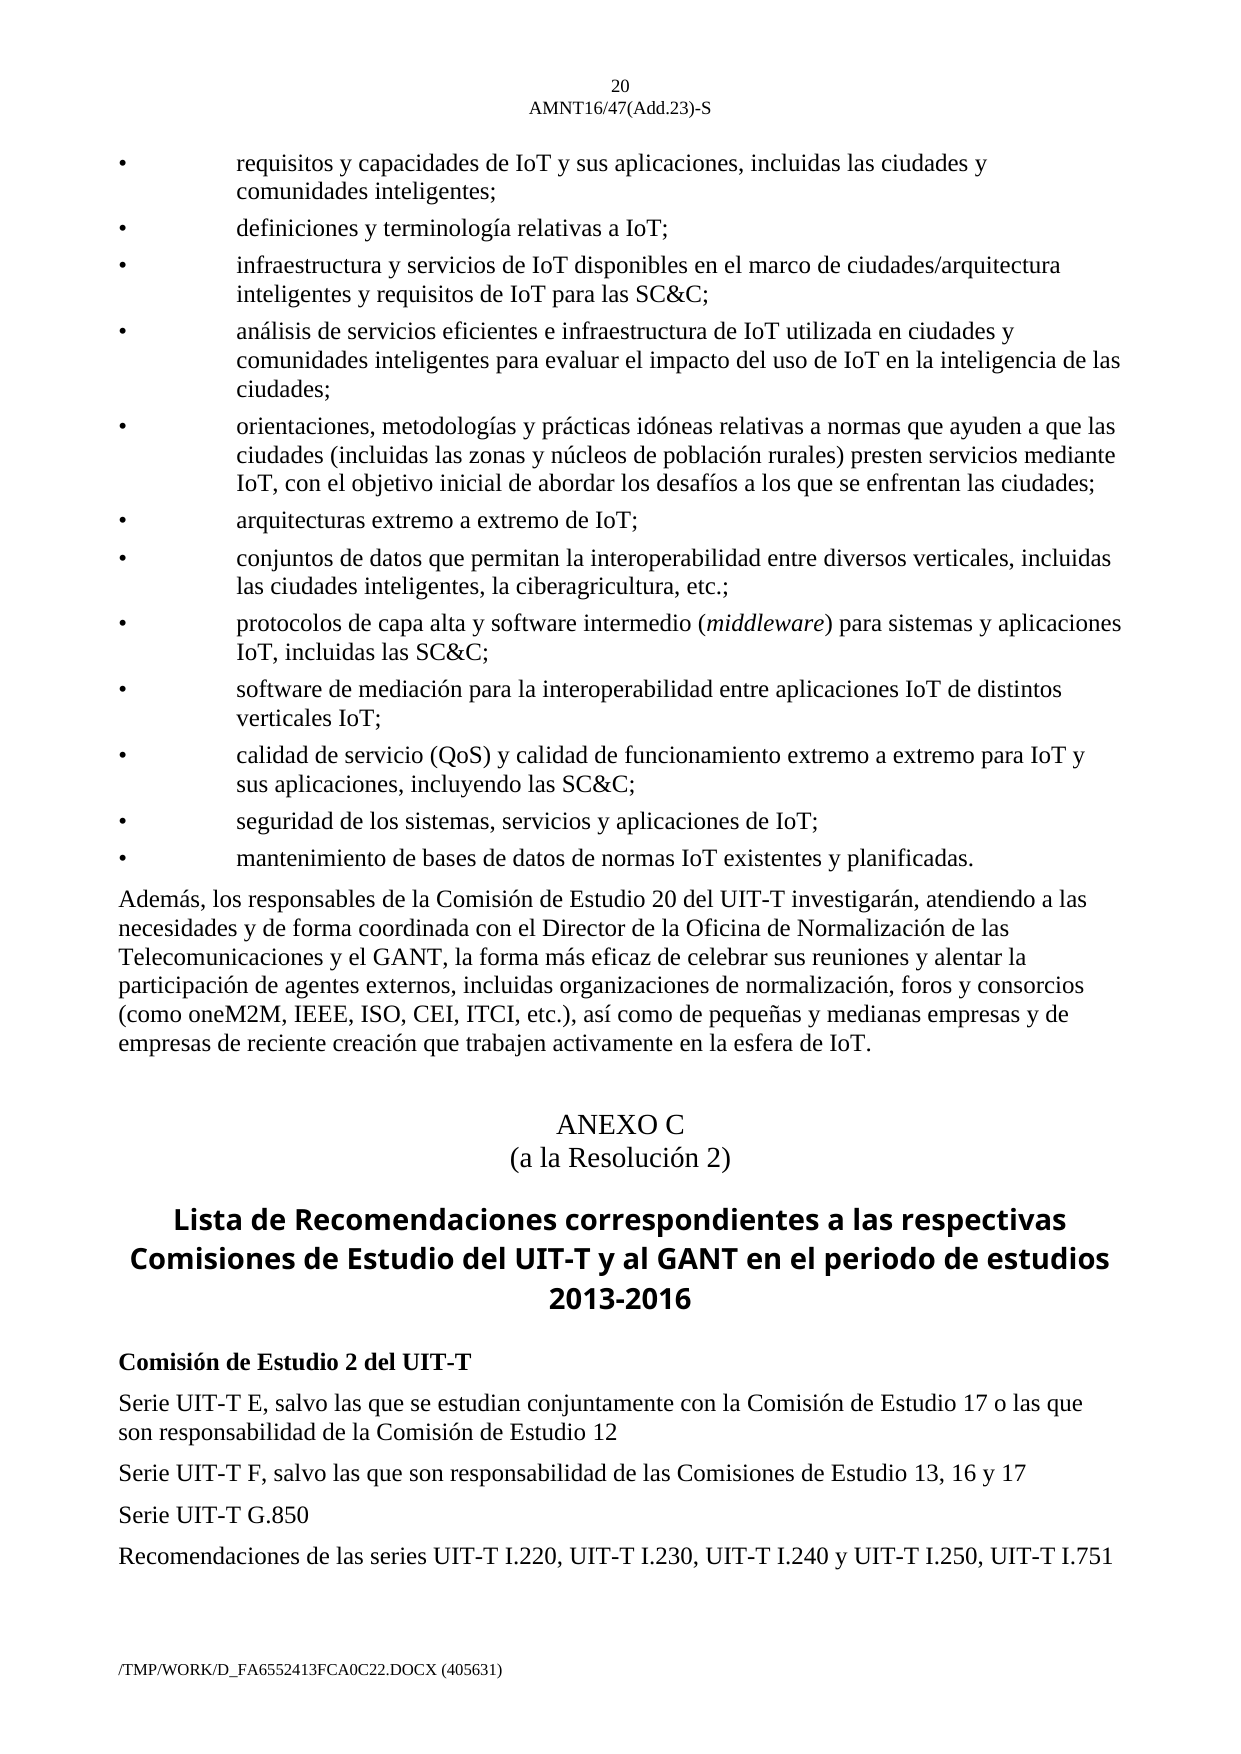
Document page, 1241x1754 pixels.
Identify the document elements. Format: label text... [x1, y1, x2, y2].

text Recomendaciones de las series UIT-T I.220, UIT-T I.230, UIT-T I.240 y UIT-T I.250, UIT-T I.751 [118, 1541, 1122, 1570]
text Serie UIT-T F, salvo las que son responsabilidad de las Comisiones de Estudio 13, 16 y 17 [118, 1458, 1122, 1487]
text • mantenimiento de bases de datos de normas IoT existentes y planificadas. [118, 843, 1122, 872]
text • protocolos de capa alta y software intermedio (middleware) para sistemas y aplicaciones IoT, incluidas las SC&C; [118, 608, 1122, 666]
text • orientaciones, metodologías y prácticas idóneas relativas a normas que ayuden a que las ciudades (incluidas las zonas y núcleos de población rurales) presten servicios mediante IoT, con el objetivo inicial de abordar los desafíos a los que se enfrentan las ciudades; [118, 411, 1122, 497]
text • definiciones y terminología relativas a IoT; [118, 213, 1122, 242]
text • análisis de servicios eficientes e infraestructura de IoT utilizada en ciudades y comunidades inteligentes para evaluar el impacto del uso de IoT en la inteligencia de las ciudades; [118, 316, 1122, 403]
title Lista de Recomendaciones correspondientes a las respectivas Comisiones de Estudio del UIT-T y al GANT en el periodo de estudios 2013-2016 [118, 1199, 1122, 1318]
text • conjuntos de datos que permitan la interoperabilidad entre diversos verticales, incluidas las ciudades inteligentes, la ciberagricultura, etc.; [118, 543, 1122, 600]
text • software de mediación para la interoperabilidad entre aplicaciones IoT de distintos verticales IoT; [118, 674, 1122, 732]
text Anexo C (a la Resolución 2) [118, 1107, 1122, 1174]
text • requisitos y capacidades de IoT y sus aplicaciones, incluidas las ciudades y comunidades inteligentes; [118, 148, 1122, 205]
text Además, los responsables de la Comisión de Estudio 20 del UIT-T investigarán, atendiendo a las necesidades y de forma coordinada con el Director de la Oficina de Normalización de las Telecomunicaciones y el GANT, la forma más eficaz de celebrar sus reuniones y alentar la participación de agentes externos, incluidas organizaciones de normalización, foros y consorcios (como oneM2M, IEEE, ISO, CEI, ITCI, etc.), así como de pequeñas y medianas empresas y de empresas de reciente creación que trabajen activamente en la esfera de IoT. [118, 884, 1122, 1057]
text • seguridad de los sistemas, servicios y aplicaciones de IoT; [118, 806, 1122, 835]
text • infraestructura y servicios de IoT disponibles en el marco de ciudades/arquitectura inteligentes y requisitos de IoT para las SC&C; [118, 251, 1122, 308]
text Serie UIT-T E, salvo las que se estudian conjuntamente con la Comisión de Estudio 17 o las que son responsabilidad de la Comisión de Estudio 12 [118, 1388, 1122, 1446]
text • calidad de servicio (QoS) y calidad de funcionamiento extremo a extremo para IoT y sus aplicaciones, incluyendo las SC&C; [118, 740, 1122, 798]
text • arquitecturas extremo a extremo de IoT; [118, 506, 1122, 534]
subtitle Comisión de Estudio 2 del UIT-T [118, 1347, 1122, 1376]
text Serie UIT-T G.850 [118, 1500, 1122, 1528]
